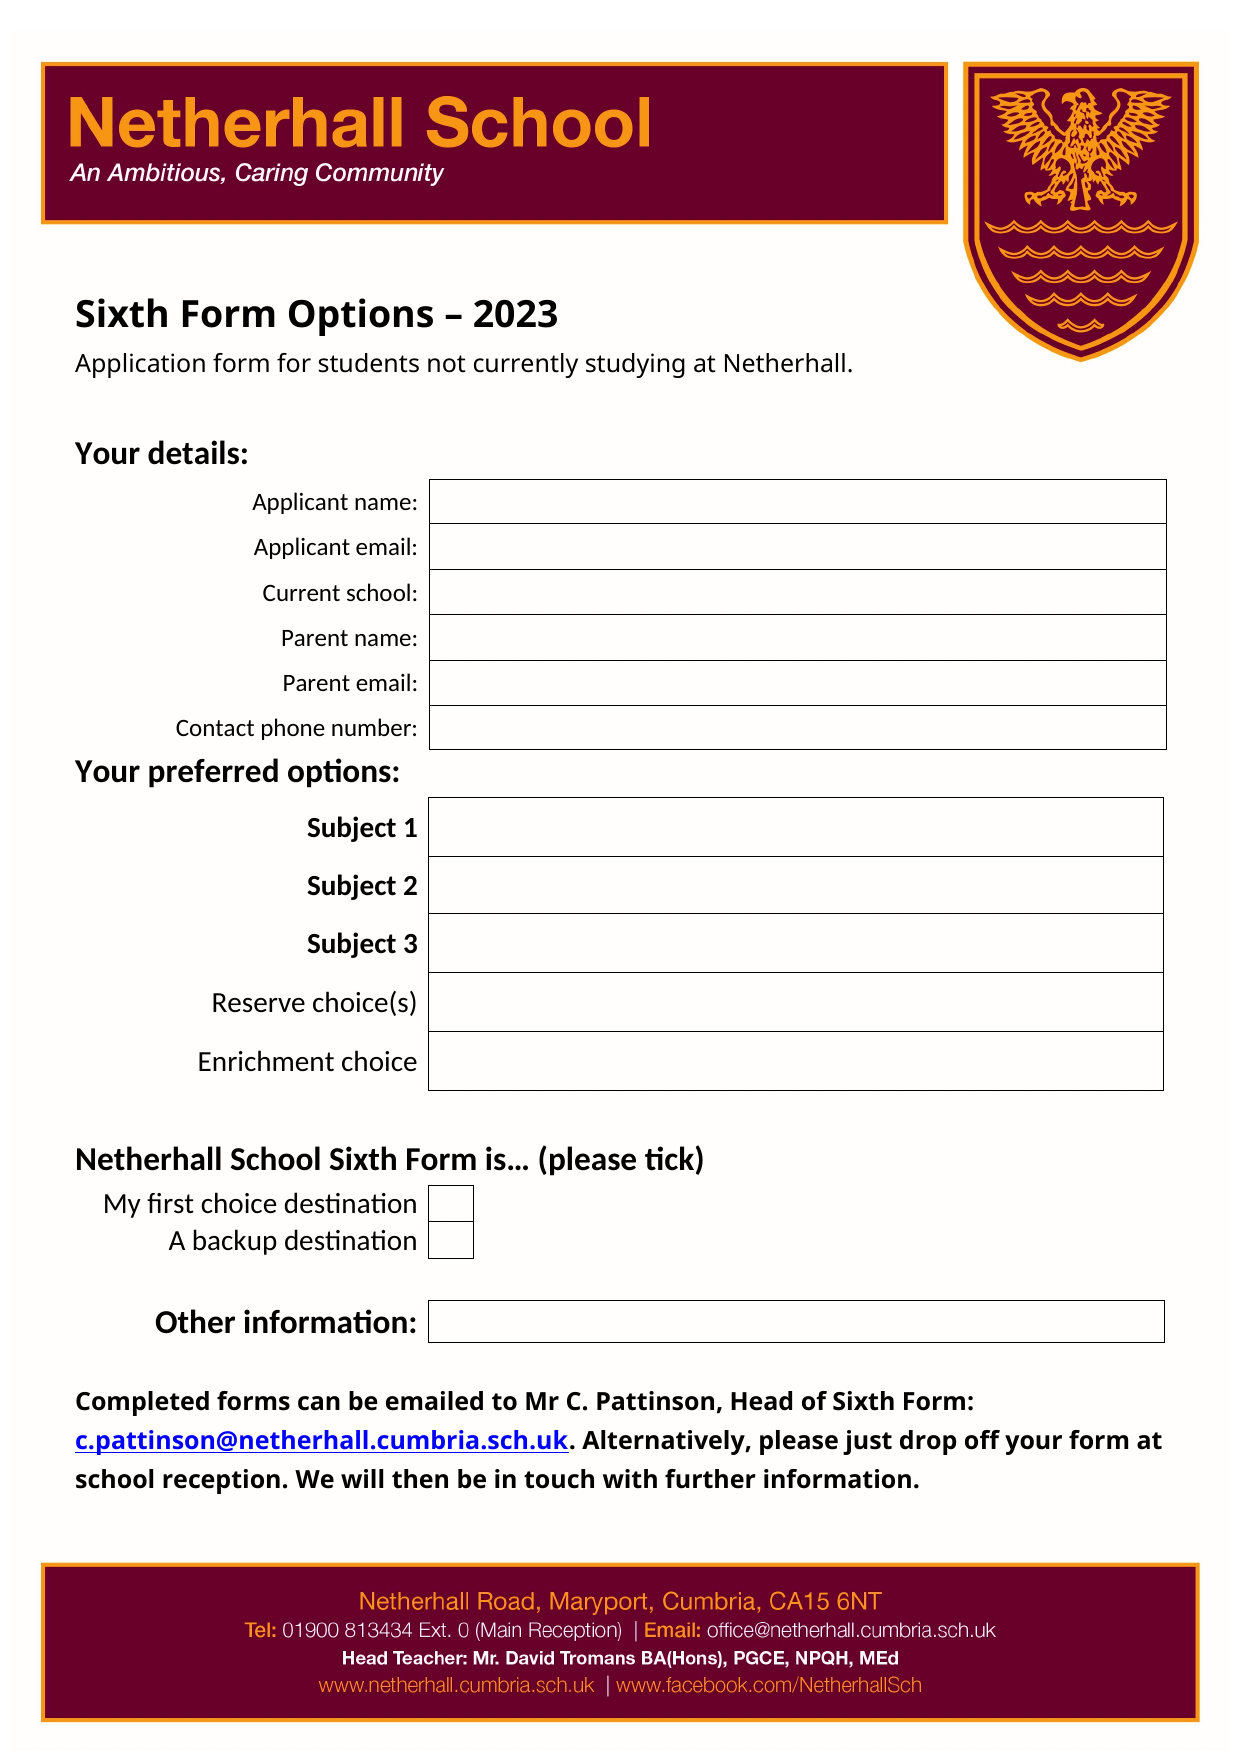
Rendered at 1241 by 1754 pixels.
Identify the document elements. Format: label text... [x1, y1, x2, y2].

text Completed forms can be emailed to Mr C. Pattinson, Head of Sixth Form: c.pattinson@netherhall.cumbria.sch.uk. Alternatively, please just drop off your form at school reception. We will then be in touch with further information. [75, 1383, 1165, 1496]
table_header Subject 1 [75, 797, 428, 856]
table_cell [430, 524, 1166, 569]
table_cell [429, 857, 1163, 913]
table_cell Applicant email: [75, 523, 429, 569]
text Netherhall School Sixth Form is… (please tick) [75, 1138, 1165, 1178]
table_cell [430, 661, 1166, 704]
table_header Other information: [75, 1300, 428, 1342]
table_cell [429, 1032, 1163, 1090]
table_header [430, 480, 1166, 523]
text Your preferred options: [75, 750, 1165, 791]
table_cell Current school: [75, 569, 429, 614]
text Sixth Form Options – 2023 [75, 287, 1165, 338]
table_cell Reserve choice(s) [75, 972, 428, 1031]
table_cell Parent name: [75, 614, 429, 660]
table_cell [429, 914, 1163, 972]
text Your details: [75, 432, 1165, 472]
table_header [429, 798, 1163, 856]
table_cell Enrichment choice [75, 1031, 428, 1090]
text Application form for students not currently studying at Netherhall. [75, 346, 1165, 380]
table_cell Contact phone number: [75, 705, 429, 749]
table_header My first choice destination [75, 1185, 428, 1221]
table_header [429, 1186, 473, 1221]
table_cell [430, 615, 1166, 660]
table_cell Subject 2 [75, 856, 428, 913]
table_cell [430, 706, 1166, 749]
table_cell Subject 3 [75, 913, 428, 972]
picture [12, 30, 1228, 1750]
table_cell Parent email: [75, 660, 429, 704]
table_cell [429, 1222, 473, 1258]
table_header [429, 1301, 1164, 1342]
table_cell [429, 973, 1163, 1031]
table_header Applicant name: [75, 479, 429, 523]
table_cell [430, 570, 1166, 614]
table_cell A backup destination [75, 1221, 428, 1258]
